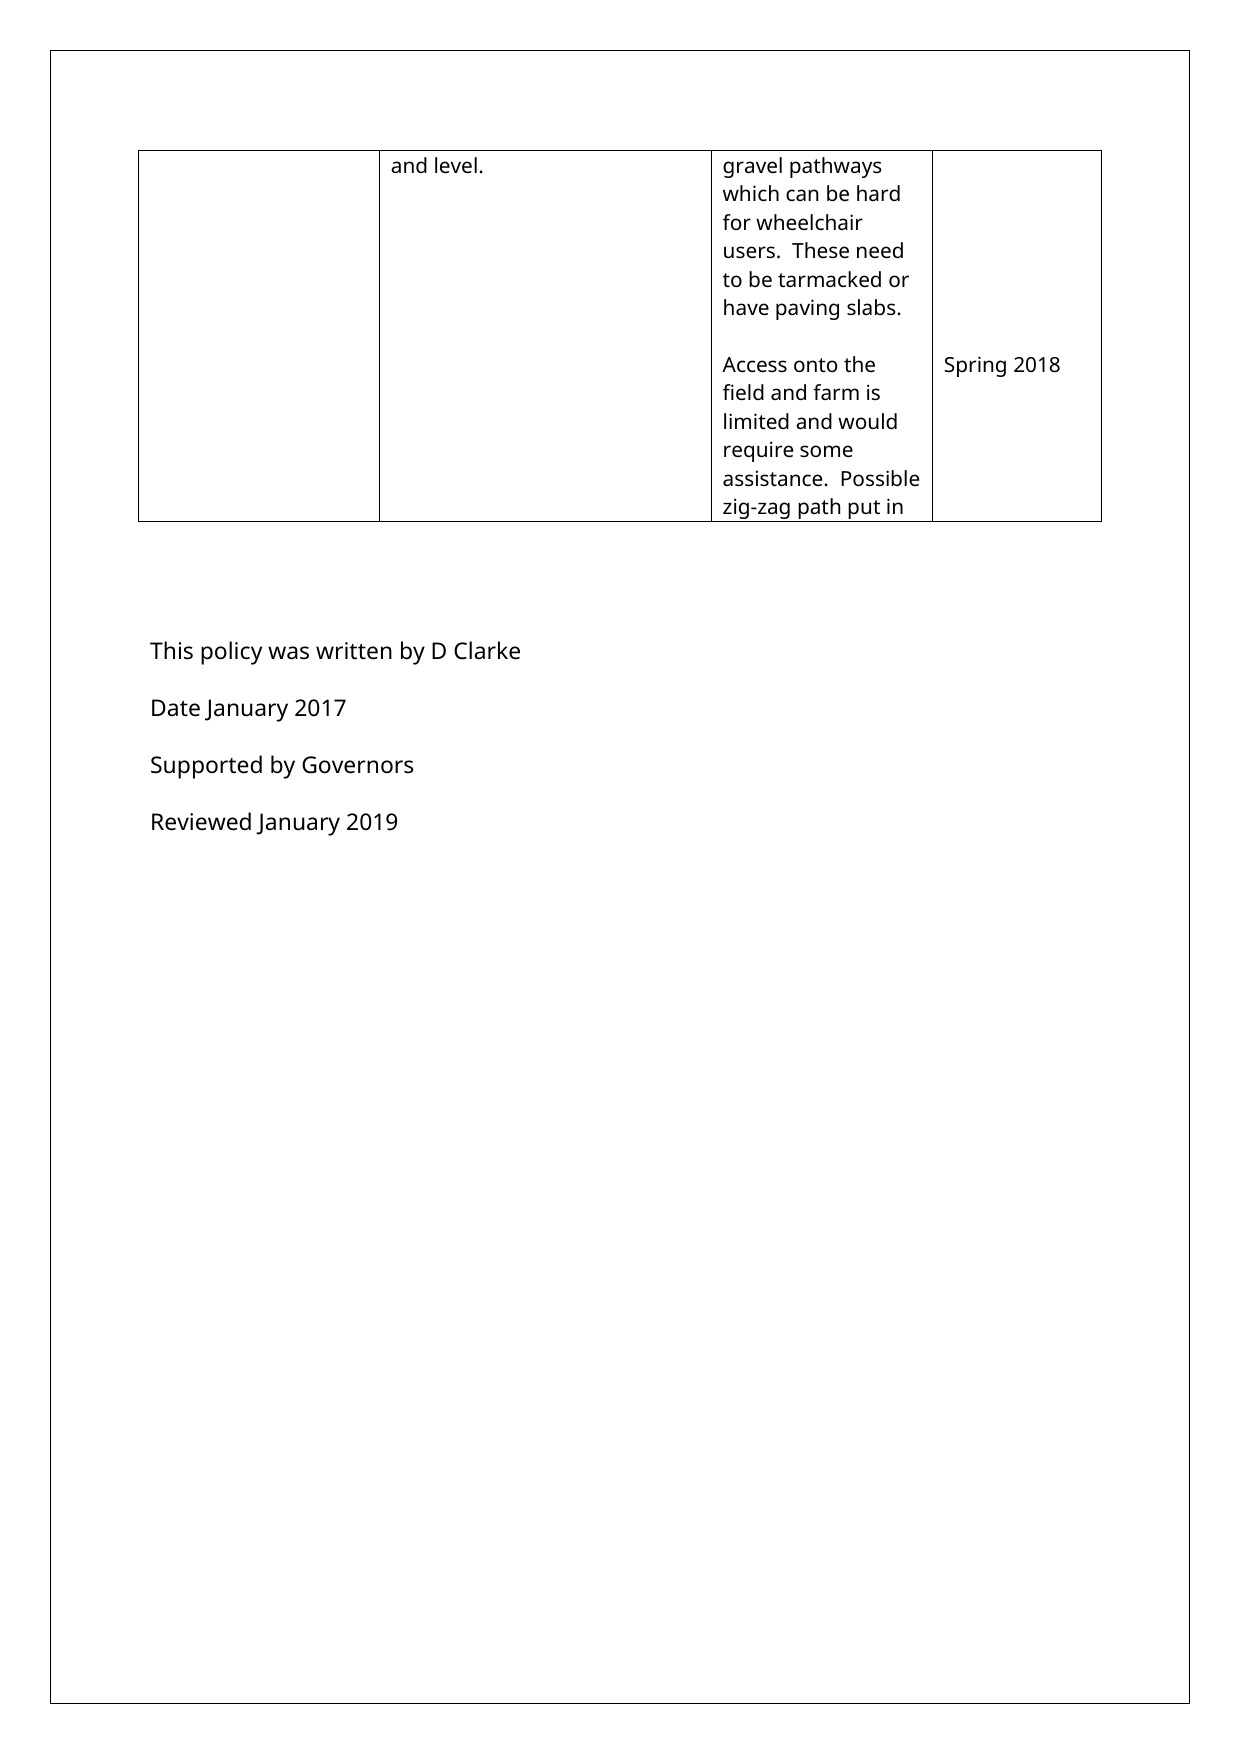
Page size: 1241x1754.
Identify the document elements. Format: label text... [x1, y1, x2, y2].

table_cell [933, 151, 1101, 521]
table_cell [139, 151, 379, 521]
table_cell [380, 151, 711, 521]
text Reviewed January 2019 [150, 806, 1090, 837]
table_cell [712, 151, 932, 521]
text Date January 2017 [150, 692, 1090, 723]
text This policy was written by D Clarke [150, 635, 1090, 667]
text Supported by Governors [150, 749, 1090, 780]
